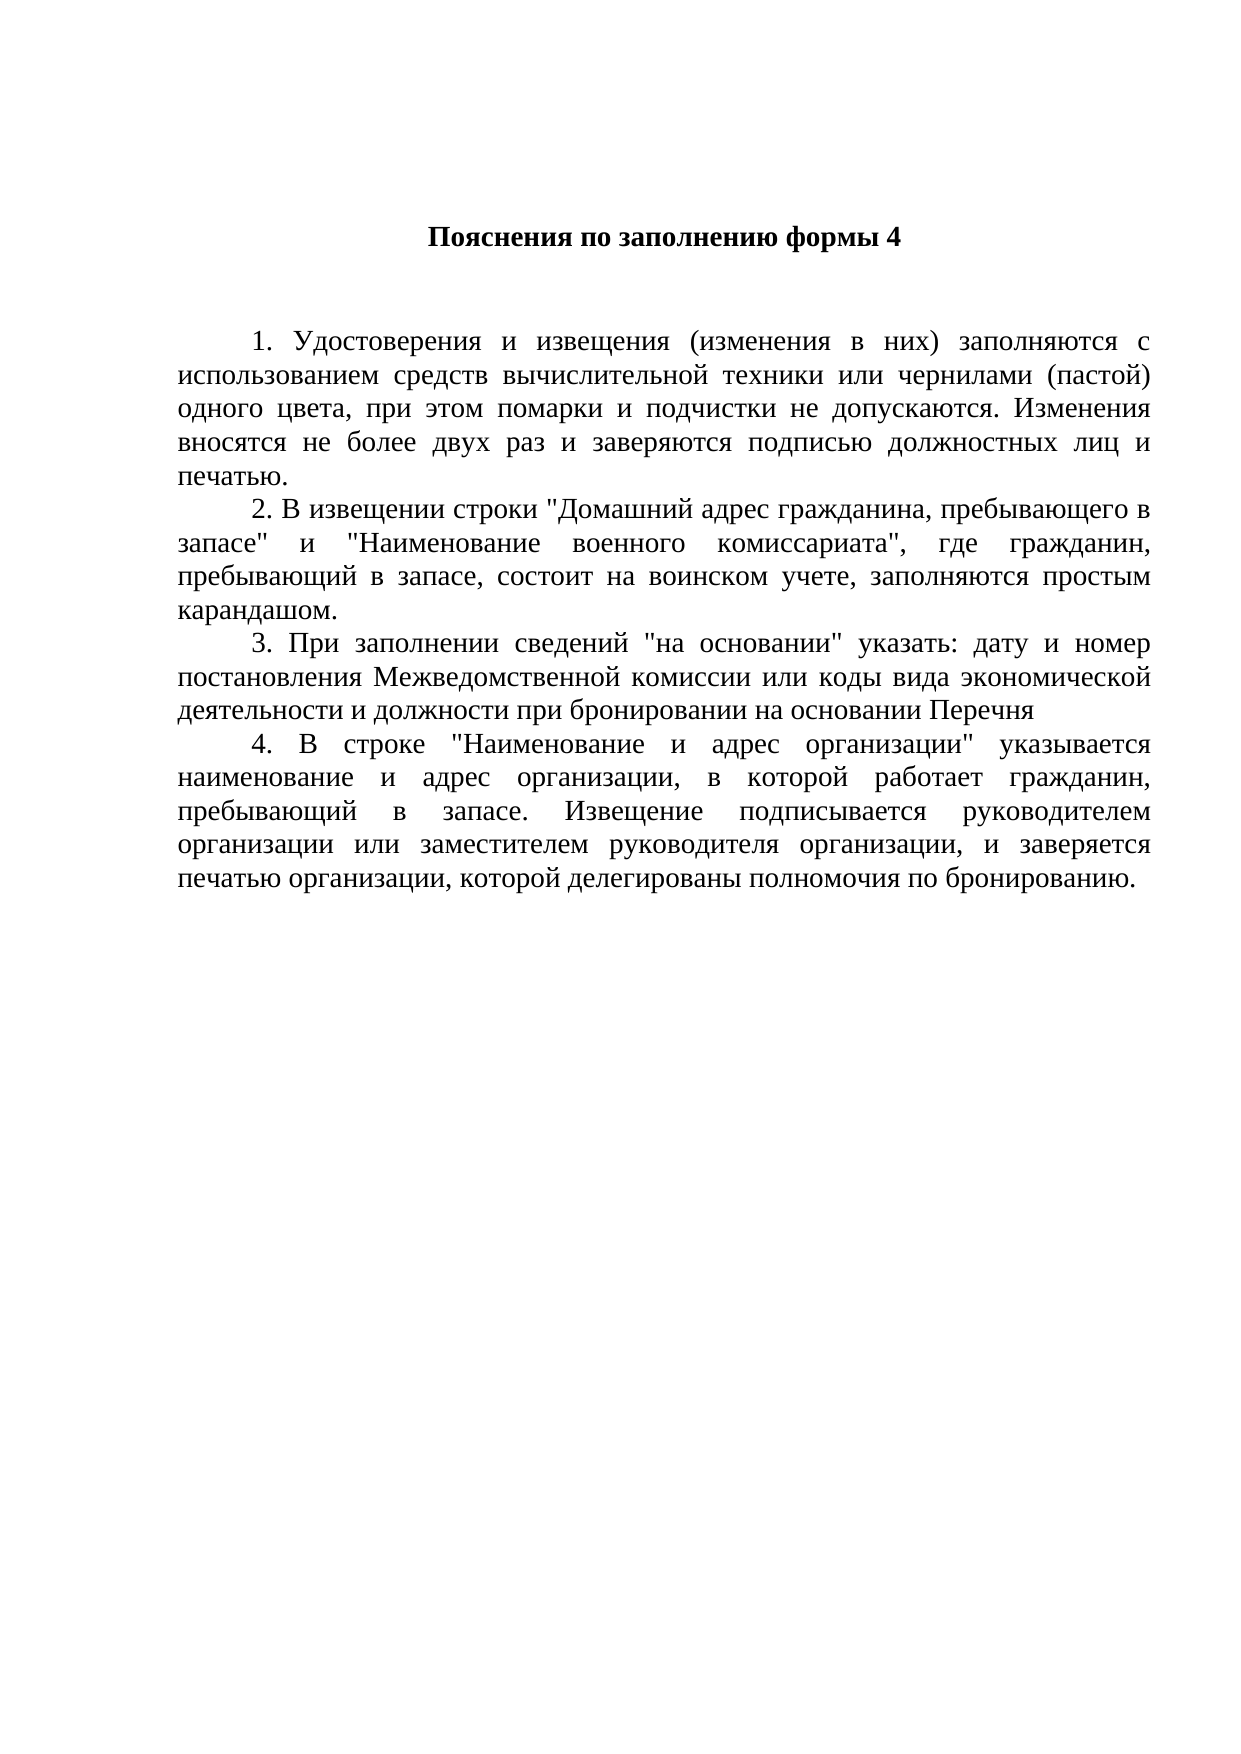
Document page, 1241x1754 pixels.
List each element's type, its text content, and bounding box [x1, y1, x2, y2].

text 2. В извещении строки "Домашний адрес гражданина, пребывающего в запасе" и "Наименование военного комиссариата", где гражданин, пребывающий в запасе, состоит на воинском учете, заполняются простым карандашом. [177, 491, 1152, 625]
text 1. Удостоверения и извещения (изменения в них) заполняются с использованием средств вычислительной техники или чернилами (пастой) одного цвета, при этом помарки и подчистки не допускаются. Изменения вносятся не более двух раз и заверяются подписью должностных лиц и печатью. [177, 323, 1152, 491]
text 3. При заполнении сведений "на основании" указать: дату и номер постановления Межведомственной комиссии или коды вида экономической деятельности и должности при бронировании на основании Перечня [177, 625, 1152, 726]
text 4. В строке "Наименование и адрес организации" указывается наименование и адрес организации, в которой работает гражданин, пребывающий в запасе. Извещение подписывается руководителем организации или заместителем руководителя организации, и заверяется печатью организации, которой делегированы полномочия по бронированию. [177, 726, 1152, 894]
text Пояснения по заполнению формы 4 [177, 219, 1152, 252]
